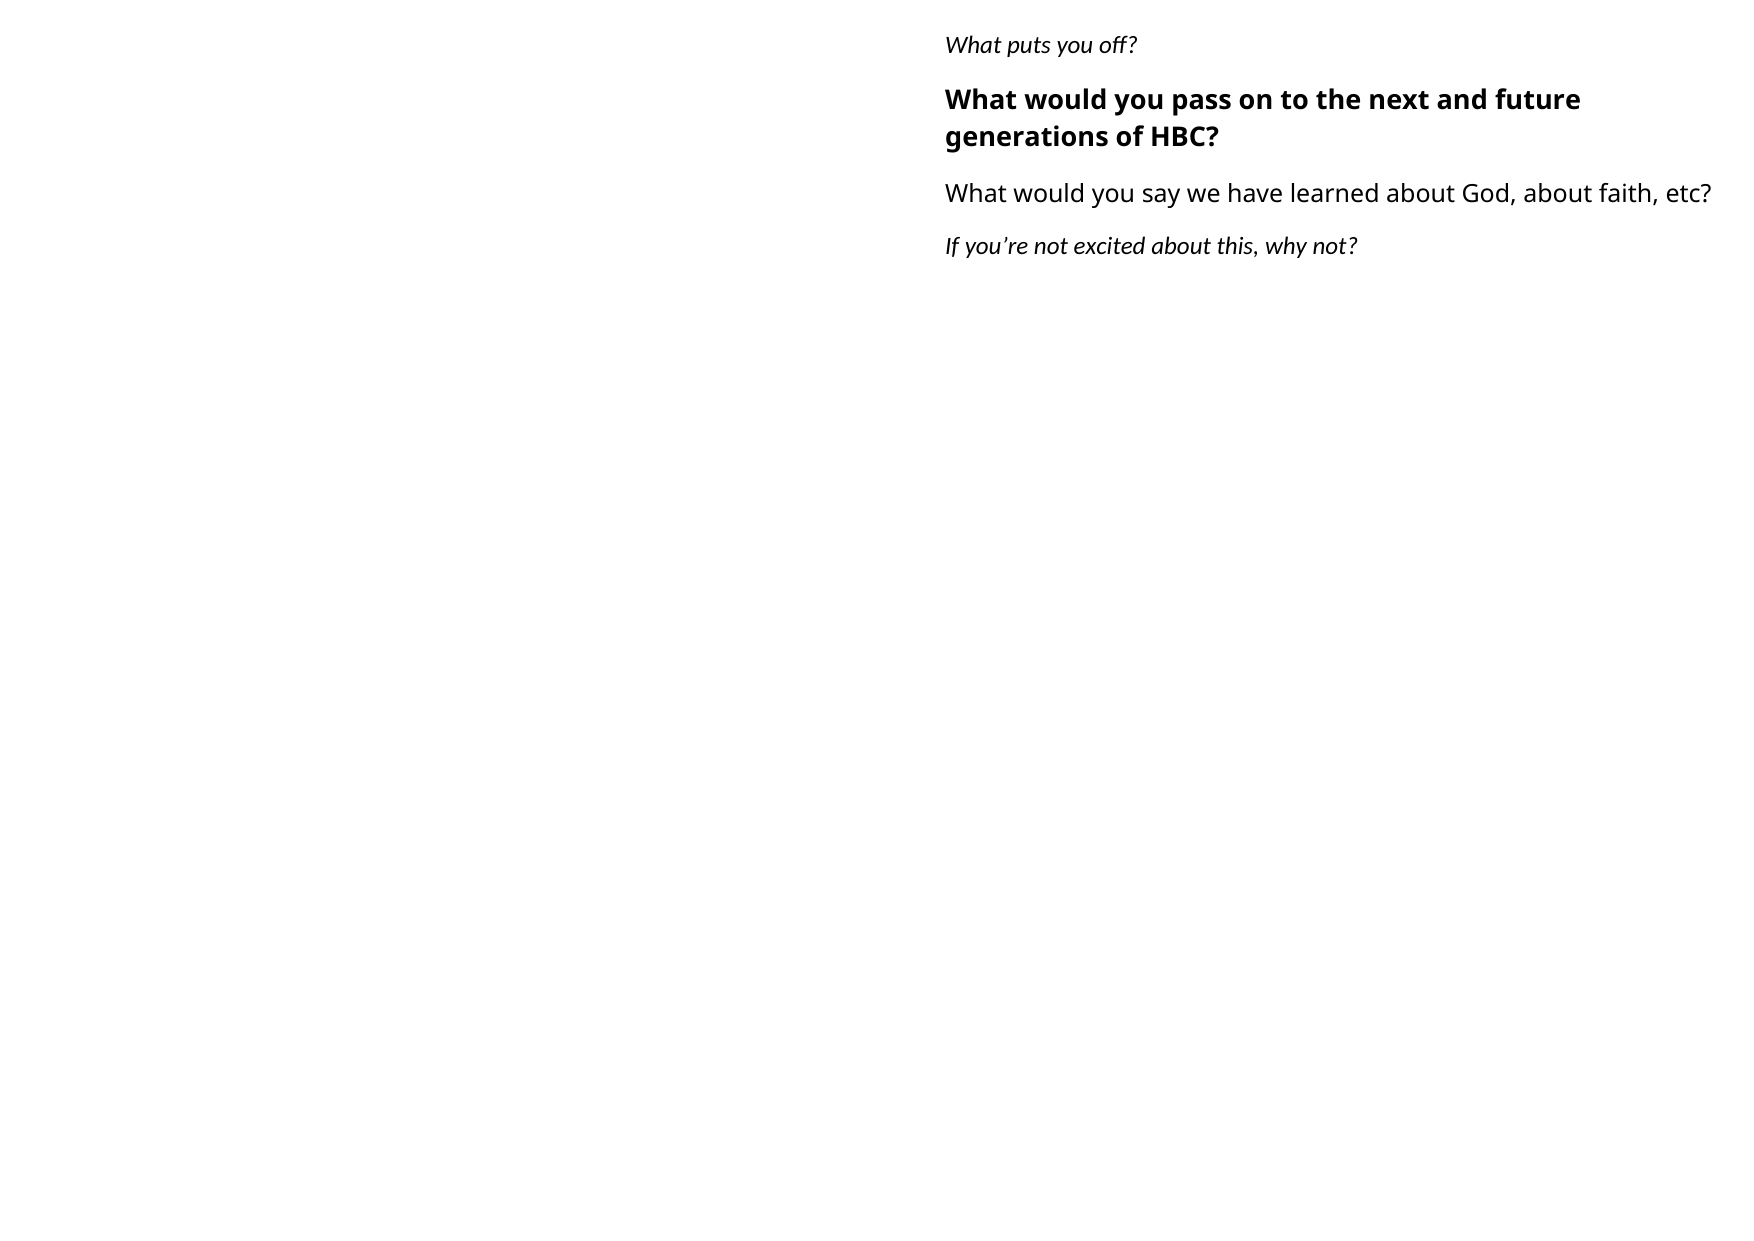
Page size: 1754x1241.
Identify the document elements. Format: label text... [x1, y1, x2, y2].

subtitle What would you say we have learned about God, about faith, etc? [945, 175, 1713, 209]
subtitle What puts you off? [945, 29, 1713, 60]
subtitle What would you pass on to the next and future generations of HBC? [945, 81, 1713, 154]
subtitle If you’re not excited about this, why not? [945, 230, 1713, 261]
